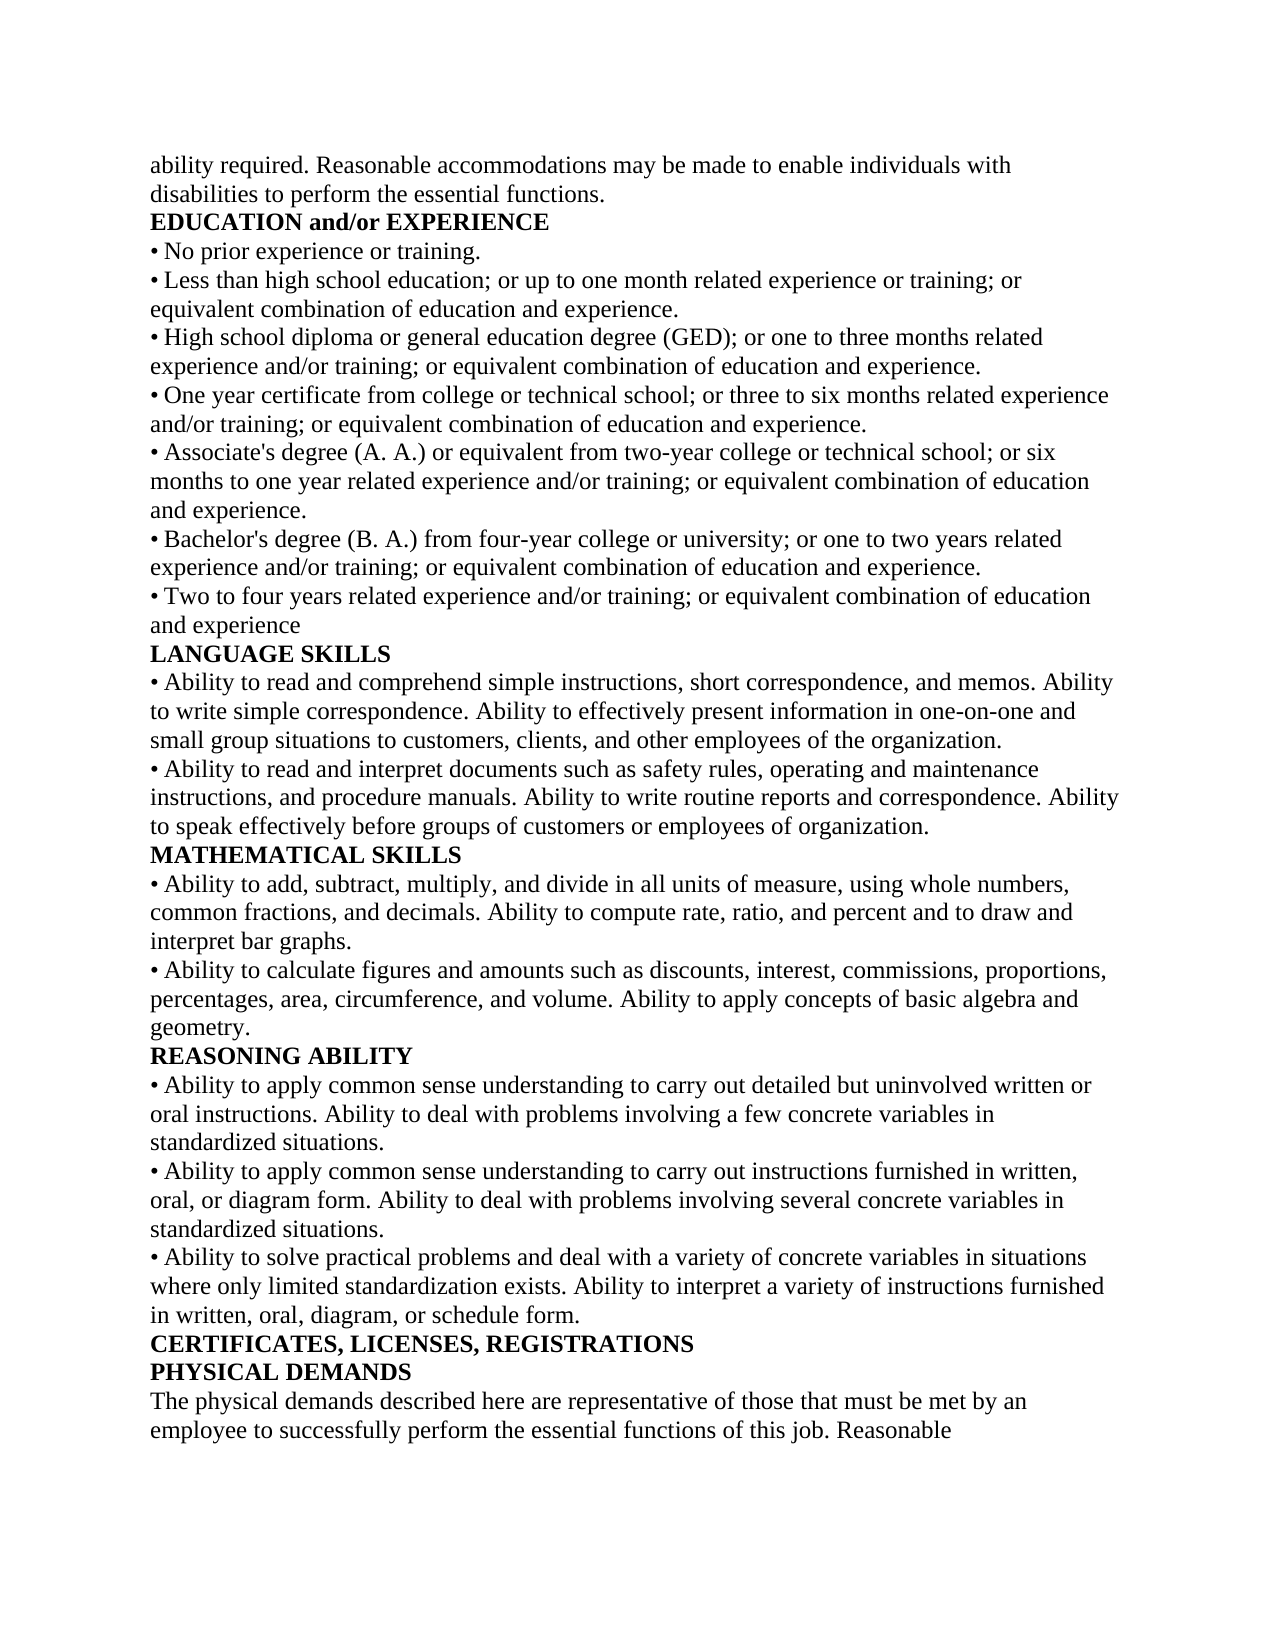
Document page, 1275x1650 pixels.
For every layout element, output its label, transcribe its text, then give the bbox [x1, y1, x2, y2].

text LANGUAGE SKILLS [150, 639, 1125, 667]
text • Associate's degree (A. A.) or equivalent from two-year college or technical school; or six months to one year related experience and/or training; or equivalent combination of education and experience. [150, 437, 1125, 524]
text REASONING ABILITY [150, 1041, 1125, 1070]
text • One year certificate from college or technical school; or three to six months related experience and/or training; or equivalent combination of education and experience. [150, 380, 1125, 437]
text • Ability to solve practical problems and deal with a variety of concrete variables in situations where only limited standardization exists. Ability to interpret a variety of instructions furnished in written, oral, diagram, or schedule form. [150, 1242, 1125, 1329]
text • Bachelor's degree (B. A.) from four-year college or university; or one to two years related experience and/or training; or equivalent combination of education and experience. [150, 524, 1125, 581]
text • Ability to read and comprehend simple instructions, short correspondence, and memos. Ability to write simple correspondence. Ability to effectively present information in one-on-one and small group situations to customers, clients, and other employees of the organization. [150, 667, 1125, 754]
text MATHEMATICAL SKILLS [150, 840, 1125, 869]
text • No prior experience or training. [150, 236, 1125, 265]
text PHYSICAL DEMANDS [150, 1357, 1125, 1386]
text CERTIFICATES, LICENSES, REGISTRATIONS [150, 1329, 1125, 1357]
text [150, 150, 1125, 207]
text • Ability to add, subtract, multiply, and divide in all units of measure, using whole numbers, common fractions, and decimals. Ability to compute rate, ratio, and percent and to draw and interpret bar graphs. [150, 869, 1125, 955]
text • Less than high school education; or up to one month related experience or training; or equivalent combination of education and experience. [150, 265, 1125, 322]
text • Ability to calculate figures and amounts such as discounts, interest, commissions, proportions, percentages, area, circumference, and volume. Ability to apply concepts of basic algebra and geometry. [150, 955, 1125, 1041]
text • Ability to read and interpret documents such as safety rules, operating and maintenance instructions, and procedure manuals. Ability to write routine reports and correspondence. Ability to speak effectively before groups of customers or employees of organization. [150, 754, 1125, 840]
text • Ability to apply common sense understanding to carry out instructions furnished in written, oral, or diagram form. Ability to deal with problems involving several concrete variables in standardized situations. [150, 1156, 1125, 1242]
text EDUCATION and/or EXPERIENCE [150, 207, 1125, 236]
text • Two to four years related experience and/or training; or equivalent combination of education and experience [150, 581, 1125, 639]
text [150, 1386, 1125, 1444]
text • High school diploma or general education degree (GED); or one to three months related experience and/or training; or equivalent combination of education and experience. [150, 322, 1125, 380]
text • Ability to apply common sense understanding to carry out detailed but uninvolved written or oral instructions. Ability to deal with problems involving a few concrete variables in standardized situations. [150, 1070, 1125, 1156]
